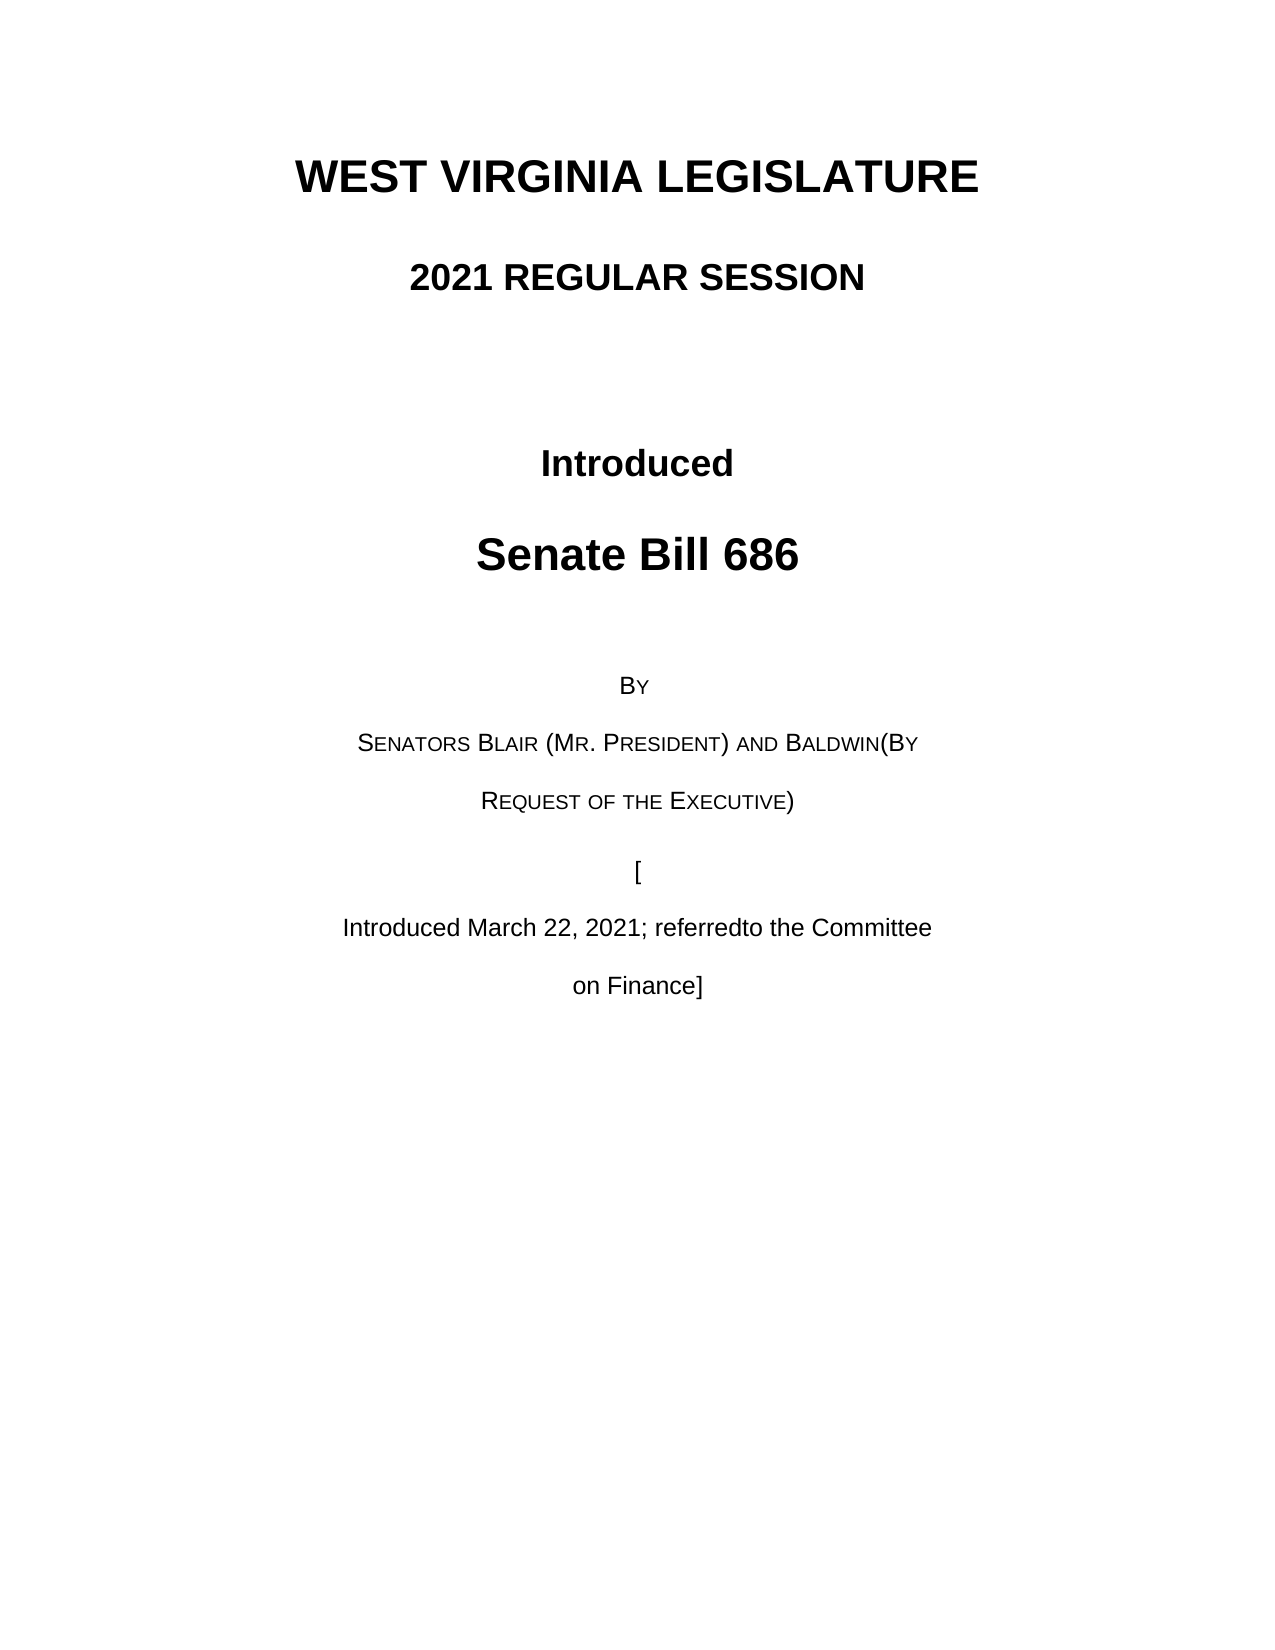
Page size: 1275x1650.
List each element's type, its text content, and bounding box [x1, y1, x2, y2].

text [ Finance] [337, 856, 937, 999]
text By [337, 671, 937, 814]
text Bill [150, 528, 1125, 581]
title WEST virginia legislature [150, 150, 1125, 203]
title 2021 regular session [150, 255, 1125, 298]
